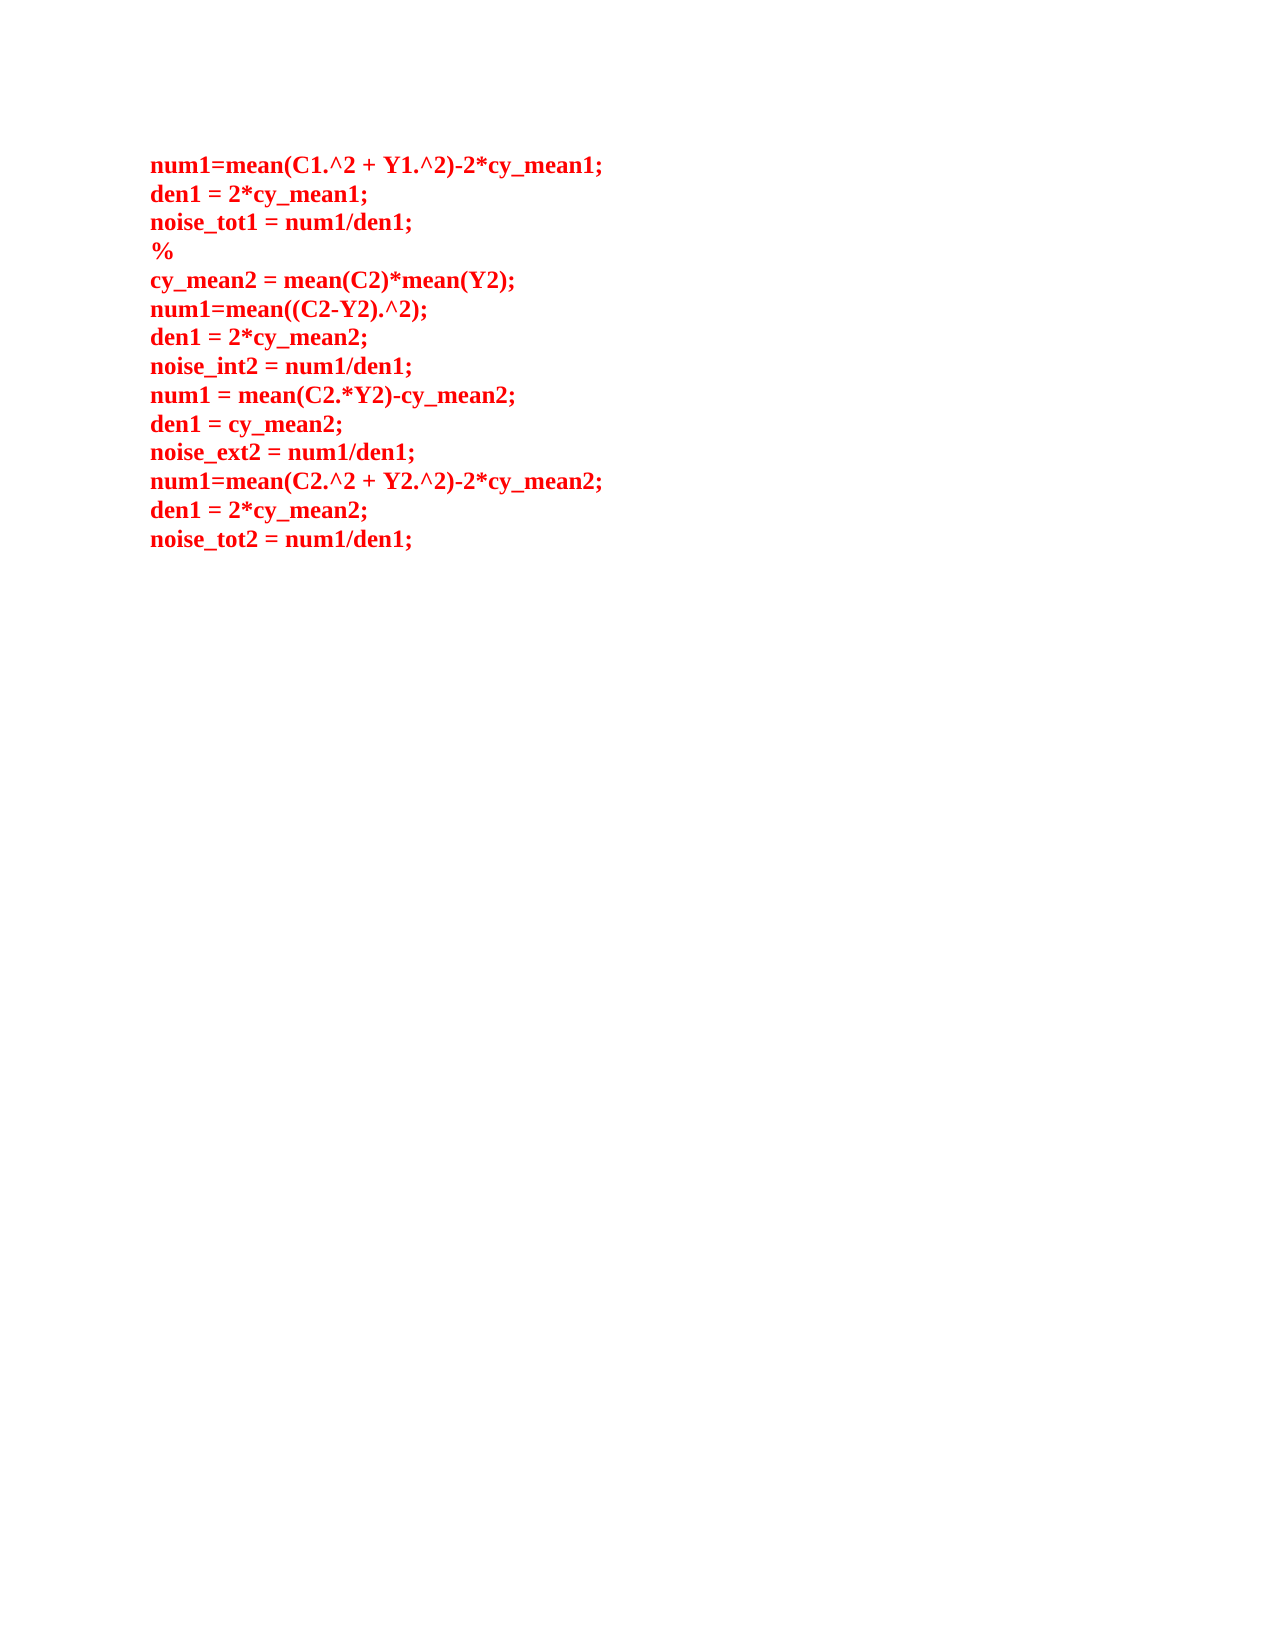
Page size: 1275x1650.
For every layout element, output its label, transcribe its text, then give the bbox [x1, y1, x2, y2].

text den1 = cy_mean2; [150, 409, 1125, 437]
text den1 = 2*cy_mean2; [150, 495, 1125, 524]
text noise_ext2 = num1/den1; [150, 437, 1125, 466]
text noise_int2 = num1/den1; [150, 351, 1125, 380]
text noise_tot1 = num1/den1; [150, 207, 1125, 236]
text den1 = 2*cy_mean2; [150, 322, 1125, 351]
text % [150, 236, 1125, 265]
text den1 = 2*cy_mean1; [150, 179, 1125, 207]
text cy_mean2 = mean(C2)*mean(Y2); [150, 265, 1125, 294]
text num1 = mean(C2.*Y2)-cy_mean2; [150, 380, 1125, 409]
text noise_tot2 = num1/den1; [150, 524, 1125, 552]
text num1=mean(C1.^2 + Y1.^2)-2*cy_mean1; [150, 150, 1125, 179]
text num1=mean((C2-Y2).^2); [150, 294, 1125, 322]
text num1=mean(C2.^2 + Y2.^2)-2*cy_mean2; [150, 466, 1125, 495]
